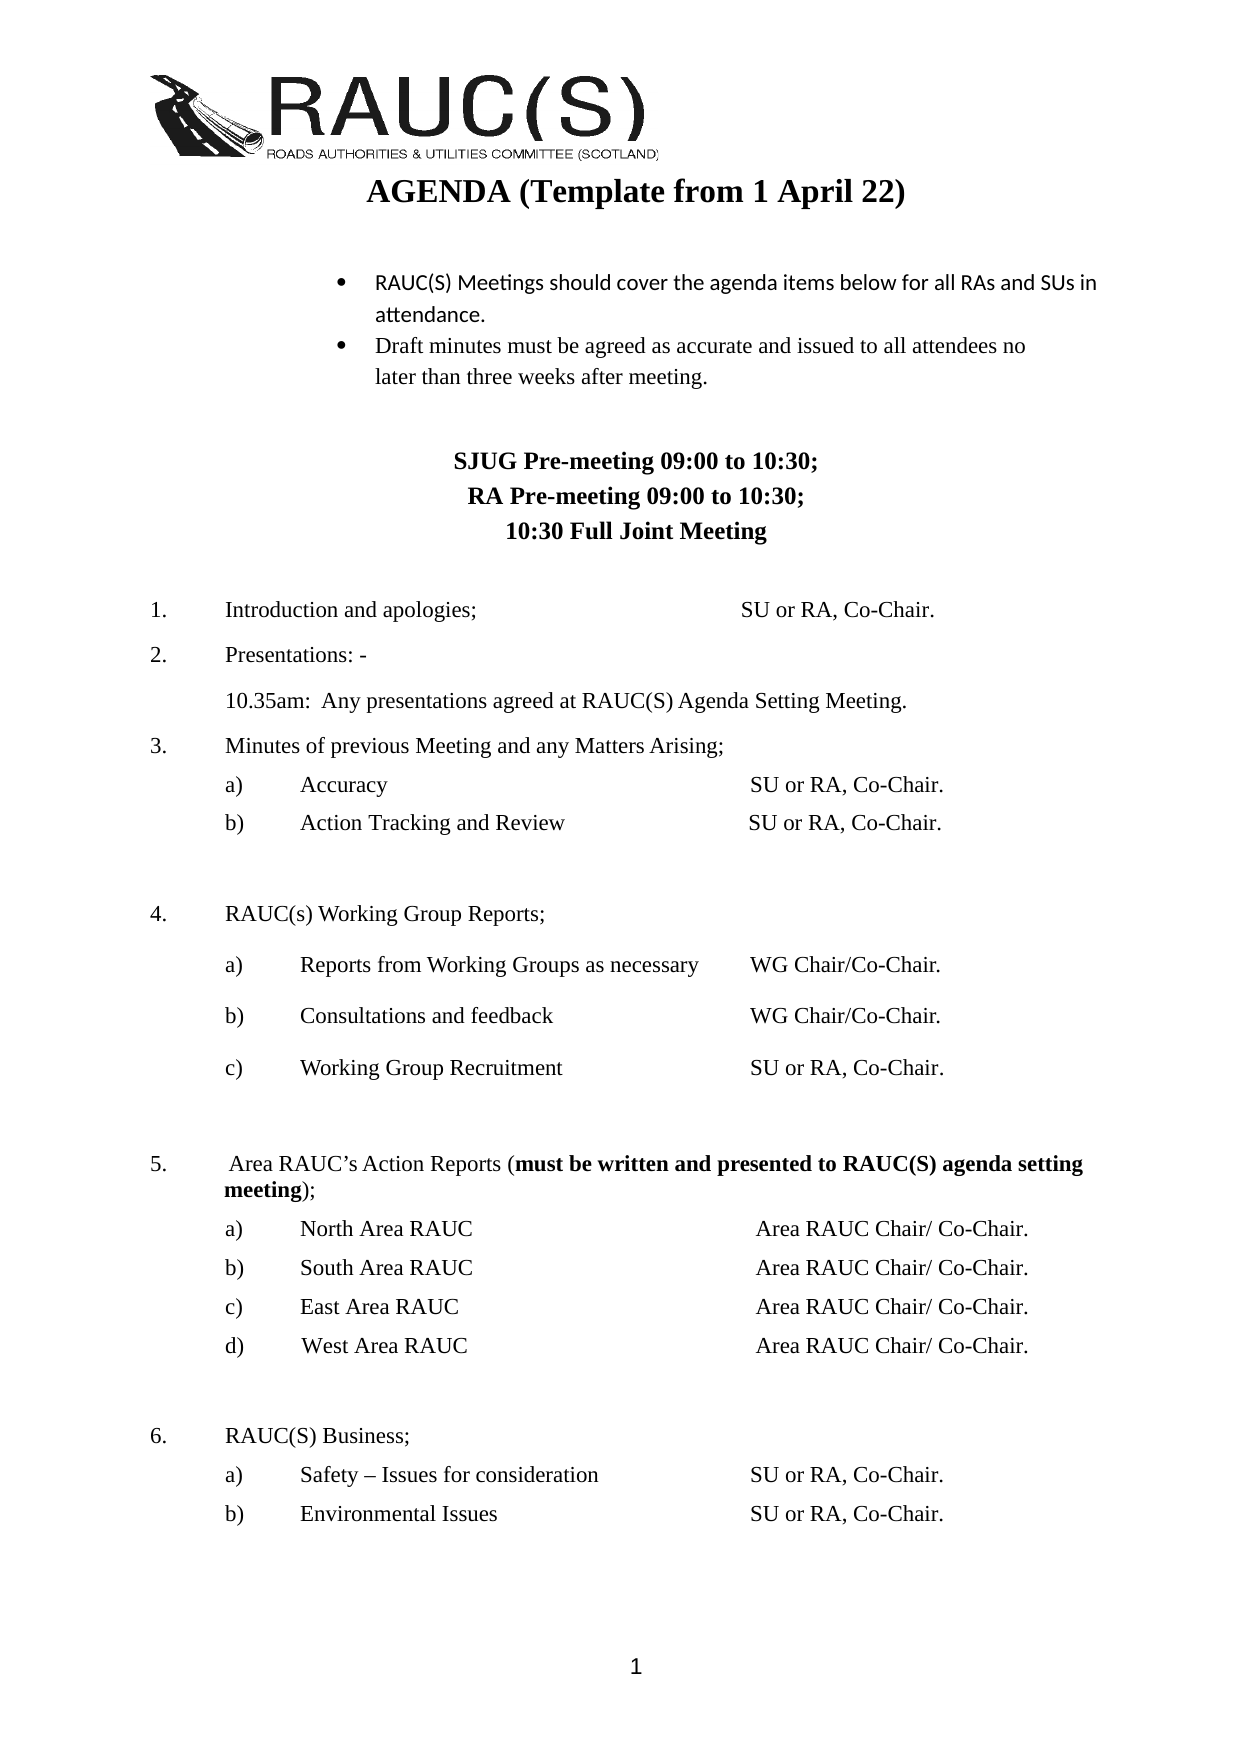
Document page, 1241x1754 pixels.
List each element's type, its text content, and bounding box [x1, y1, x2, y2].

subtitle b) Environmental Issues SU or RA, Co-Chair. [225, 1500, 1122, 1526]
subtitle 3. Minutes of previous Meeting and any Matters Arising; [150, 732, 1122, 758]
subtitle 10.35am: Any presentations agreed at RAUC(S) Agenda Setting Meeting. [225, 687, 1122, 713]
subtitle a) Accuracy SU or RA, Co-Chair. [225, 771, 1122, 797]
subtitle Presentations: - [150, 642, 1122, 668]
subtitle b) Consultations and feedback WG Chair/Co-Chair. [225, 1002, 1122, 1029]
subtitle b) Action Tracking and Review SU or RA, Co-Chair. [225, 809, 1122, 836]
subtitle Introduction and apologies; SU or RA, Co-Chair. [150, 596, 1122, 623]
picture [150, 75, 659, 165]
subtitle c) East Area RAUC Area RAUC Chair/ Co-Chair. [225, 1293, 1122, 1319]
text 10:30 Full Joint Meeting [150, 516, 1122, 545]
list RAUC(S) Meetings should cover the agenda items below for all RAs and SUs in attendance. [337, 268, 1124, 328]
subtitle a) North Area RAUC Area RAUC Chair/ Co-Chair. [225, 1215, 1122, 1242]
subtitle 4. RAUC(s) Working Group Reports; [150, 900, 1122, 926]
subtitle 6. RAUC(S) Business; [150, 1422, 1122, 1448]
subtitle d) West Area RAUC Area RAUC Chair/ Co-Chair. [225, 1332, 1122, 1358]
text RA Pre-meeting 09:00 to 10:30; [150, 481, 1122, 510]
subtitle a) Reports from Working Groups as necessary WG Chair/Co-Chair. [225, 951, 1122, 977]
text SJUG Pre-meeting 09:00 to 10:30; [150, 446, 1122, 475]
subtitle b) South Area RAUC Area RAUC Chair/ Co-Chair. [225, 1254, 1122, 1281]
subtitle 5. Area RAUC’s Action Reports (must be written and presented to RAUC(S) agenda setting meeting); [150, 1150, 1122, 1203]
subtitle c) Working Group Recruitment SU or RA, Co-Chair. [225, 1054, 1122, 1080]
list Draft minutes must be agreed as accurate and issued to all attendees no later than three weeks after meeting. [337, 332, 1033, 389]
subtitle a) Safety – Issues for consideration SU or RA, Co-Chair. [225, 1461, 1122, 1487]
